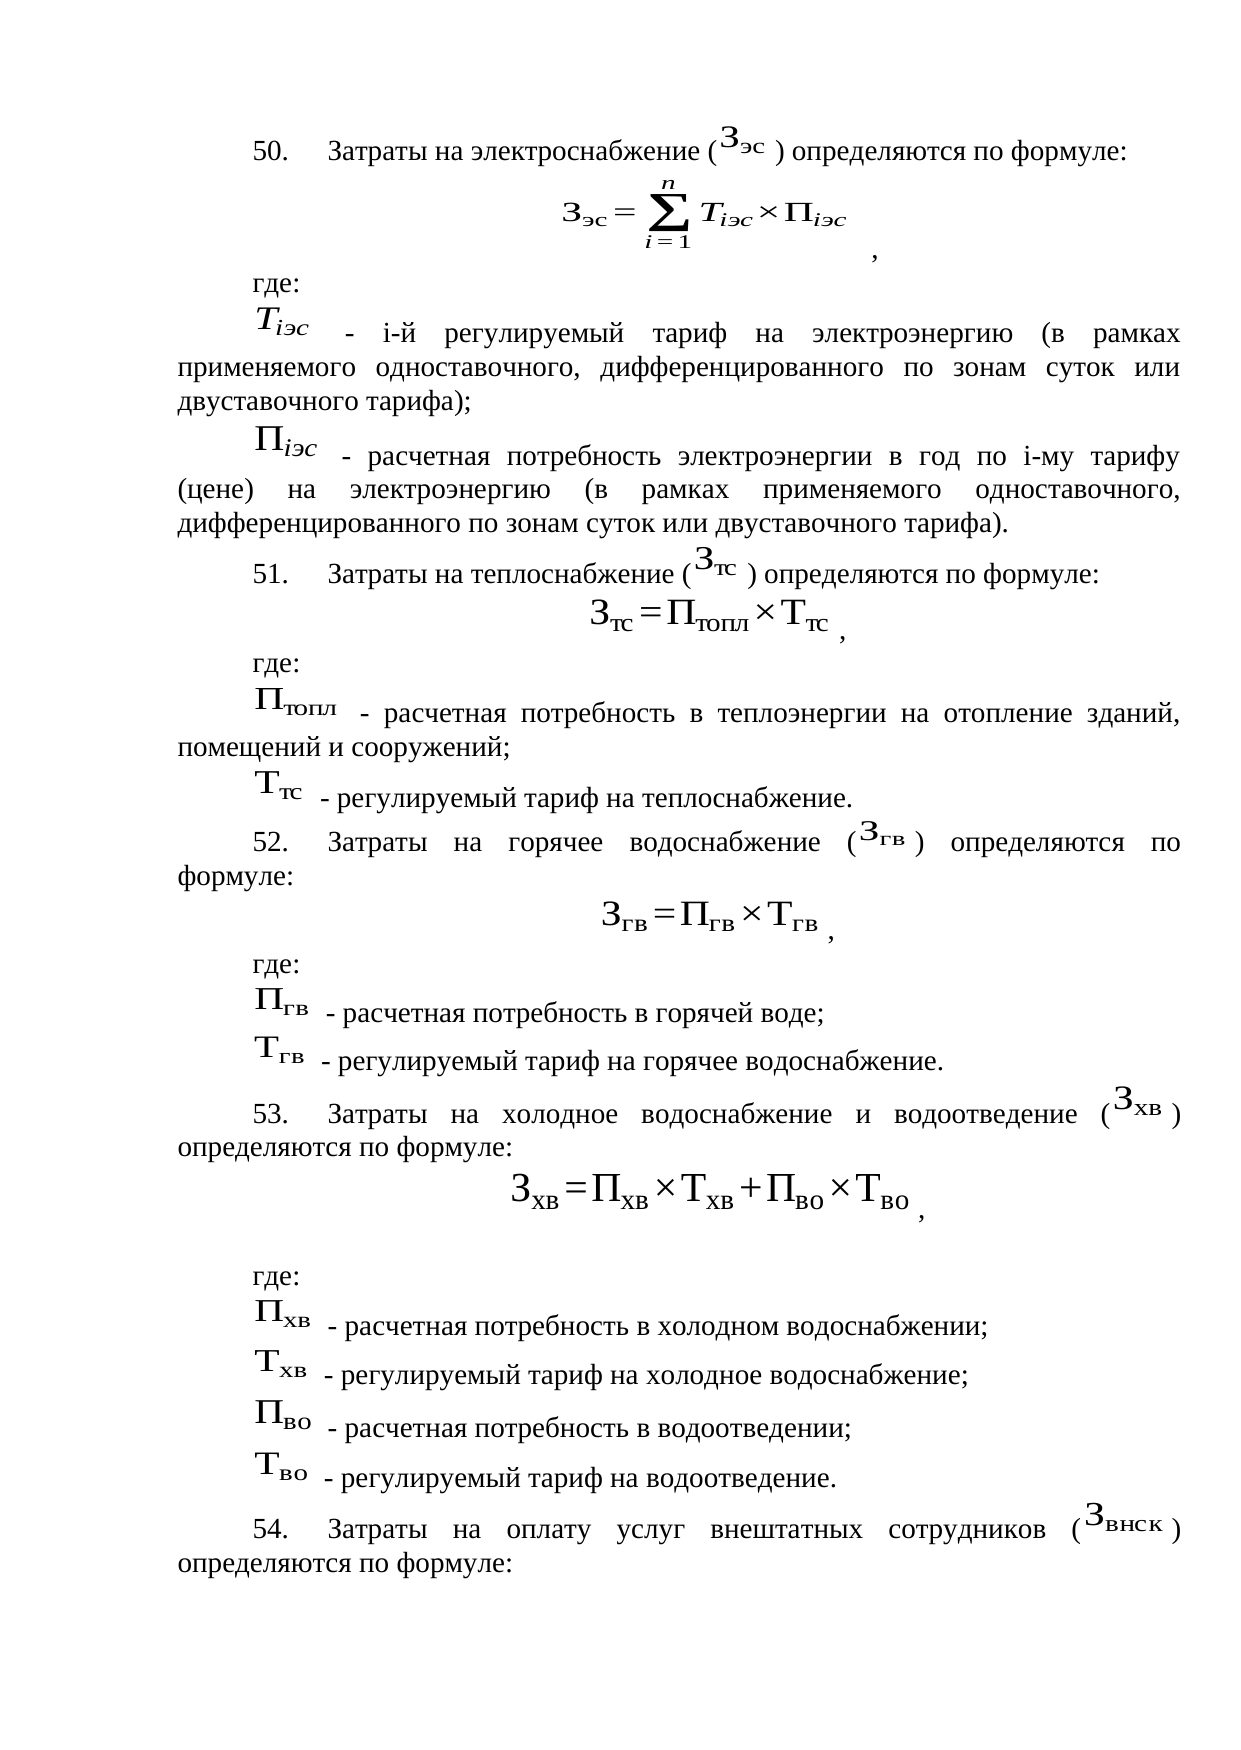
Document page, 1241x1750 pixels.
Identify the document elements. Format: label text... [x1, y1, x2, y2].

text где: [177, 946, 1181, 979]
text 51. Затраты на теплоснабжение () определяются по формуле: [177, 538, 1181, 589]
text - i-й регулируемый тариф на электроэнергию (в рамках применяемого одноставочного, дифференцированного по зонам суток или двуставочного тарифа); [177, 298, 1181, 416]
text - расчетная потребность в холодном водоснабжении; [177, 1292, 1181, 1341]
text - регулируемый тариф на водоотведение. [177, 1443, 1181, 1494]
text , [177, 166, 1181, 265]
text где: [177, 265, 1181, 298]
text 53. Затраты на холодное водоснабжение и водоотведение () определяются по формуле: [177, 1077, 1181, 1163]
text где: [177, 1258, 1181, 1292]
text - расчетная потребность электроэнергии в год по i-му тарифу (цене) на электроэнергию (в рамках применяемого одноставочного, дифференцированного по зонам суток или двуставочного тарифа). [177, 416, 1181, 538]
text где: [177, 646, 1181, 679]
text 52. Затраты на горячее водоснабжение () определяются по формуле: [177, 813, 1181, 892]
text , [177, 892, 1181, 946]
text 50. Затраты на электроснабжение () определяются по формуле: [177, 118, 1181, 166]
text - расчетная потребность в водоотведении; [177, 1390, 1181, 1443]
text 54. Затраты на оплату услуг внештатных сотрудников () определяются по формуле: [177, 1494, 1181, 1579]
text - регулируемый тариф на холодное водоснабжение; [177, 1341, 1181, 1390]
text - расчетная потребность в теплоэнергии на отопление зданий, помещений и сооружений; [177, 679, 1181, 762]
text , [177, 589, 1181, 646]
text - регулируемый тариф на горячее водоснабжение. [177, 1028, 1181, 1077]
text , [177, 1163, 1181, 1225]
text - расчетная потребность в горячей воде; [177, 979, 1181, 1028]
text - регулируемый тариф на теплоснабжение. [177, 762, 1181, 813]
